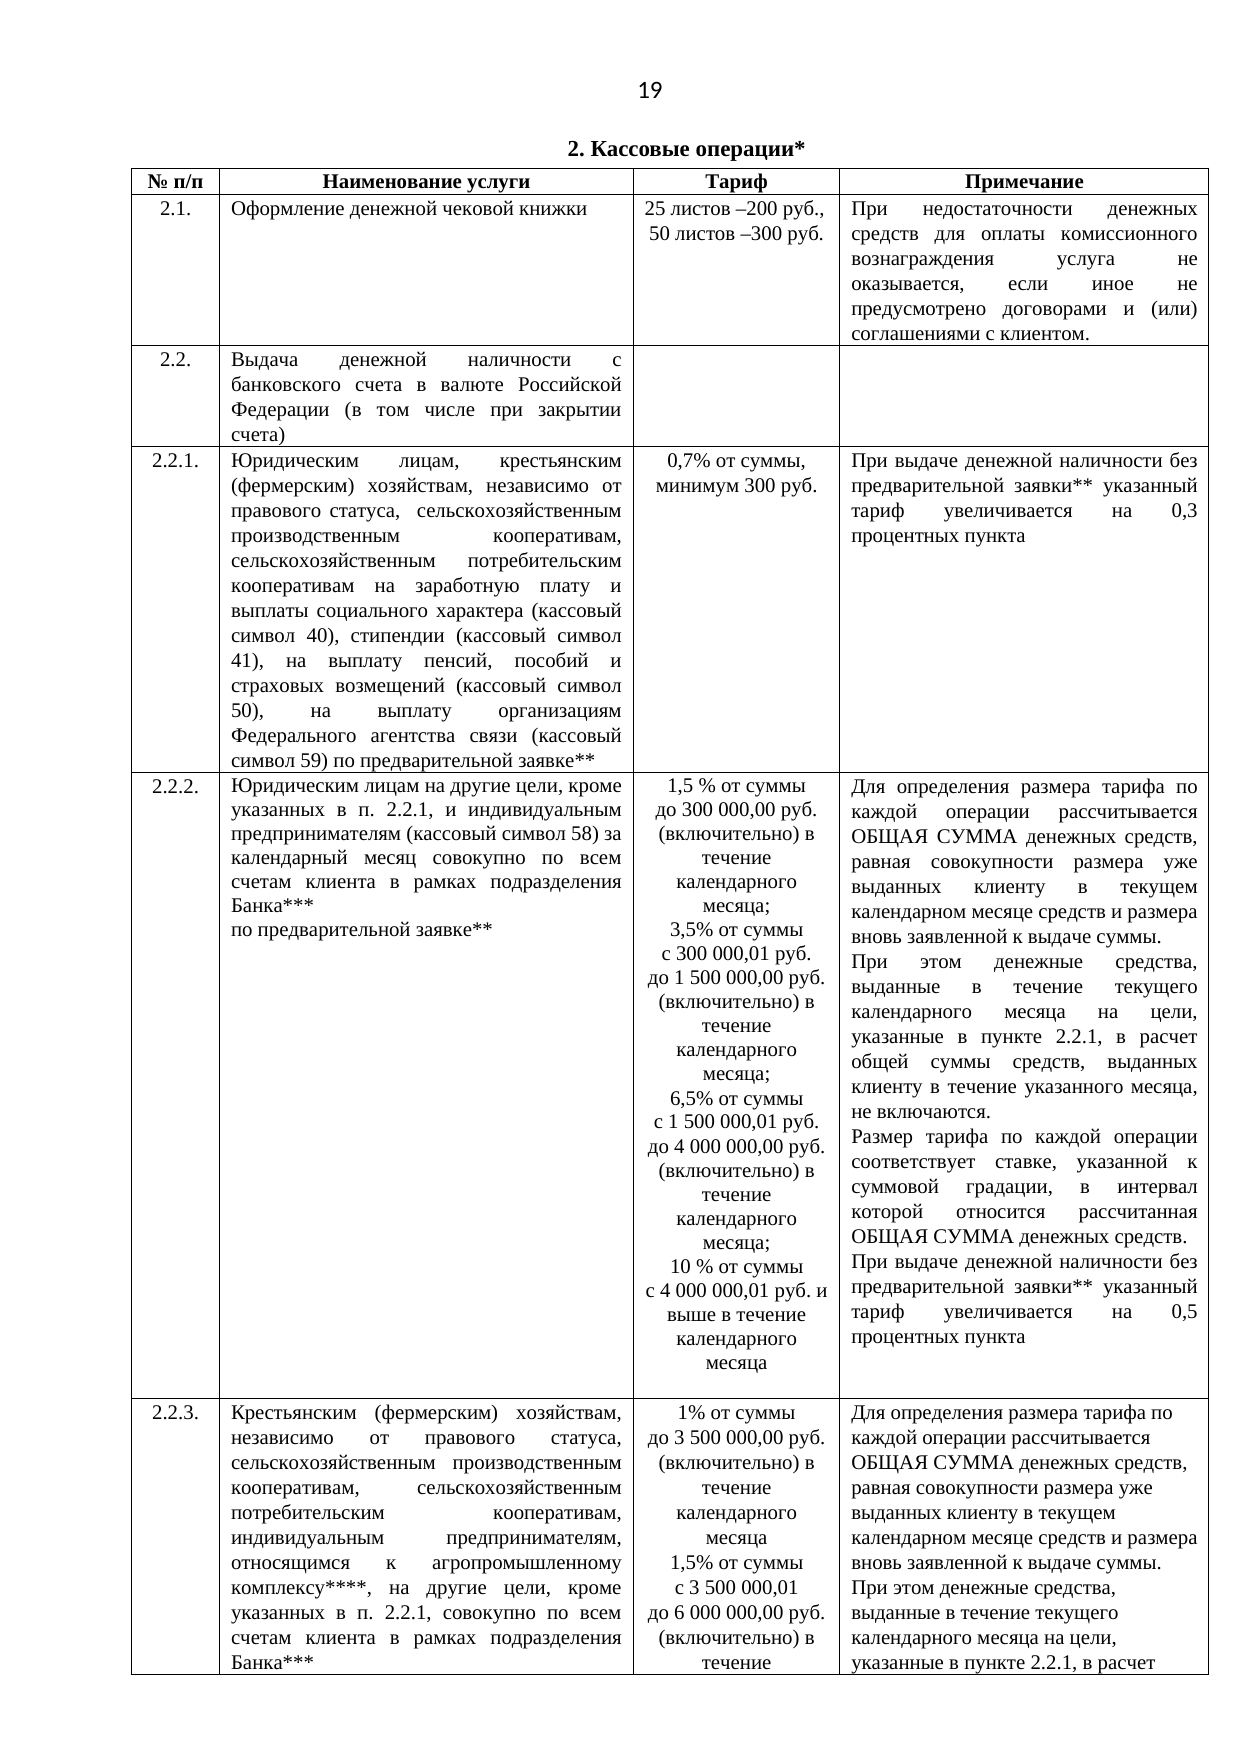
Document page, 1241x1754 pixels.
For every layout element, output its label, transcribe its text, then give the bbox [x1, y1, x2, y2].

table_cell Для определения размера тарифа по каждой операции рассчитывается ОБЩАЯ СУММА денежных средств, равная совокупности размера уже выданных клиенту в текущем календарном месяце средств и размера вновь заявленной к выдаче суммы. При этом денежные средства, выданные в течение текущего календарного месяца на цели, указанные в пункте 2.2.1, в расчет общей суммы средств, выданных клиенту в течение указанного месяца, не включаются. Размер тарифа по каждой операции соответствует ставке, указанной к суммовой градации, в интервал которой относится рассчитанная ОБЩАЯ СУММА денежных средств. При выдаче денежной наличности без предварительной заявки** указанный тариф увеличивается на 0,5 процентных пункта [840, 773, 1208, 1398]
table_cell Выдача денежной наличности с банковского счета в валюте Российской Федерации (в том числе при закрытии счета) [220, 346, 633, 446]
table_header Наименование услуги [220, 169, 633, 193]
table_cell 2.2.3. [132, 1399, 219, 1674]
table_cell [634, 346, 839, 446]
table_cell 25 листов –200 руб., 50 листов –300 руб. [634, 195, 839, 344]
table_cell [634, 1399, 839, 1674]
table_cell При выдаче денежной наличности без предварительной заявки** указанный тариф увеличивается на 0,3 процентных пункта [840, 447, 1208, 772]
table_cell Оформление денежной чековой книжки [220, 195, 633, 344]
table_cell 0,7% от суммы, минимум 300 руб. [634, 447, 839, 772]
table_header Тариф [634, 169, 839, 193]
table_header Примечание [840, 169, 1208, 193]
table_cell 2.2.1. [132, 447, 219, 772]
table_cell При недостаточности денежных средств для оплаты комиссионного вознаграждения услуга не оказывается, если иное не предусмотрено договорами и (или) соглашениями с клиентом. [840, 195, 1208, 344]
table_cell 2.2. [132, 346, 219, 446]
table_cell Юридическим лицам на другие цели, кроме указанных в п. 2.2.1, и индивидуальным предпринимателям (кассовый символ 58) за календарный месяц совокупно по всем счетам клиента в рамках подразделения Банка*** по предварительной заявке** [220, 773, 633, 1398]
table_header № п/п [132, 169, 219, 193]
table_cell [840, 346, 1208, 446]
subtitle 2. Кассовые операции* [134, 135, 1165, 161]
table_cell 2.1. [132, 195, 219, 344]
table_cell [840, 1399, 1208, 1674]
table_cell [220, 1399, 633, 1674]
table_cell Юридическим лицам, крестьянским (фермерским) хозяйствам, независимо от правового статуса, сельскохозяйственным производственным кооперативам, сельскохозяйственным потребительским кооперативам на заработную плату и выплаты социального характера (кассовый символ 40), стипендии (кассовый символ 41), на выплату пенсий, пособий и страховых возмещений (кассовый символ 50), на выплату организациям Федерального агентства связи (кассовый символ 59) по предварительной заявке** [220, 447, 633, 772]
table_cell 1,5 % от суммы до 300 000,00 руб. (включительно) в течение календарного месяца; 3,5% от суммы с 300 000,01 руб. до 1 500 000,00 руб. (включительно) в течение календарного месяца; 6,5% от суммы с 1 500 000,01 руб. до 4 000 000,00 руб. (включительно) в течение календарного месяца; 10 % от суммы с 4 000 000,01 руб. и выше в течение календарного месяца [634, 773, 839, 1398]
table_cell 2.2.2. [132, 773, 219, 1398]
